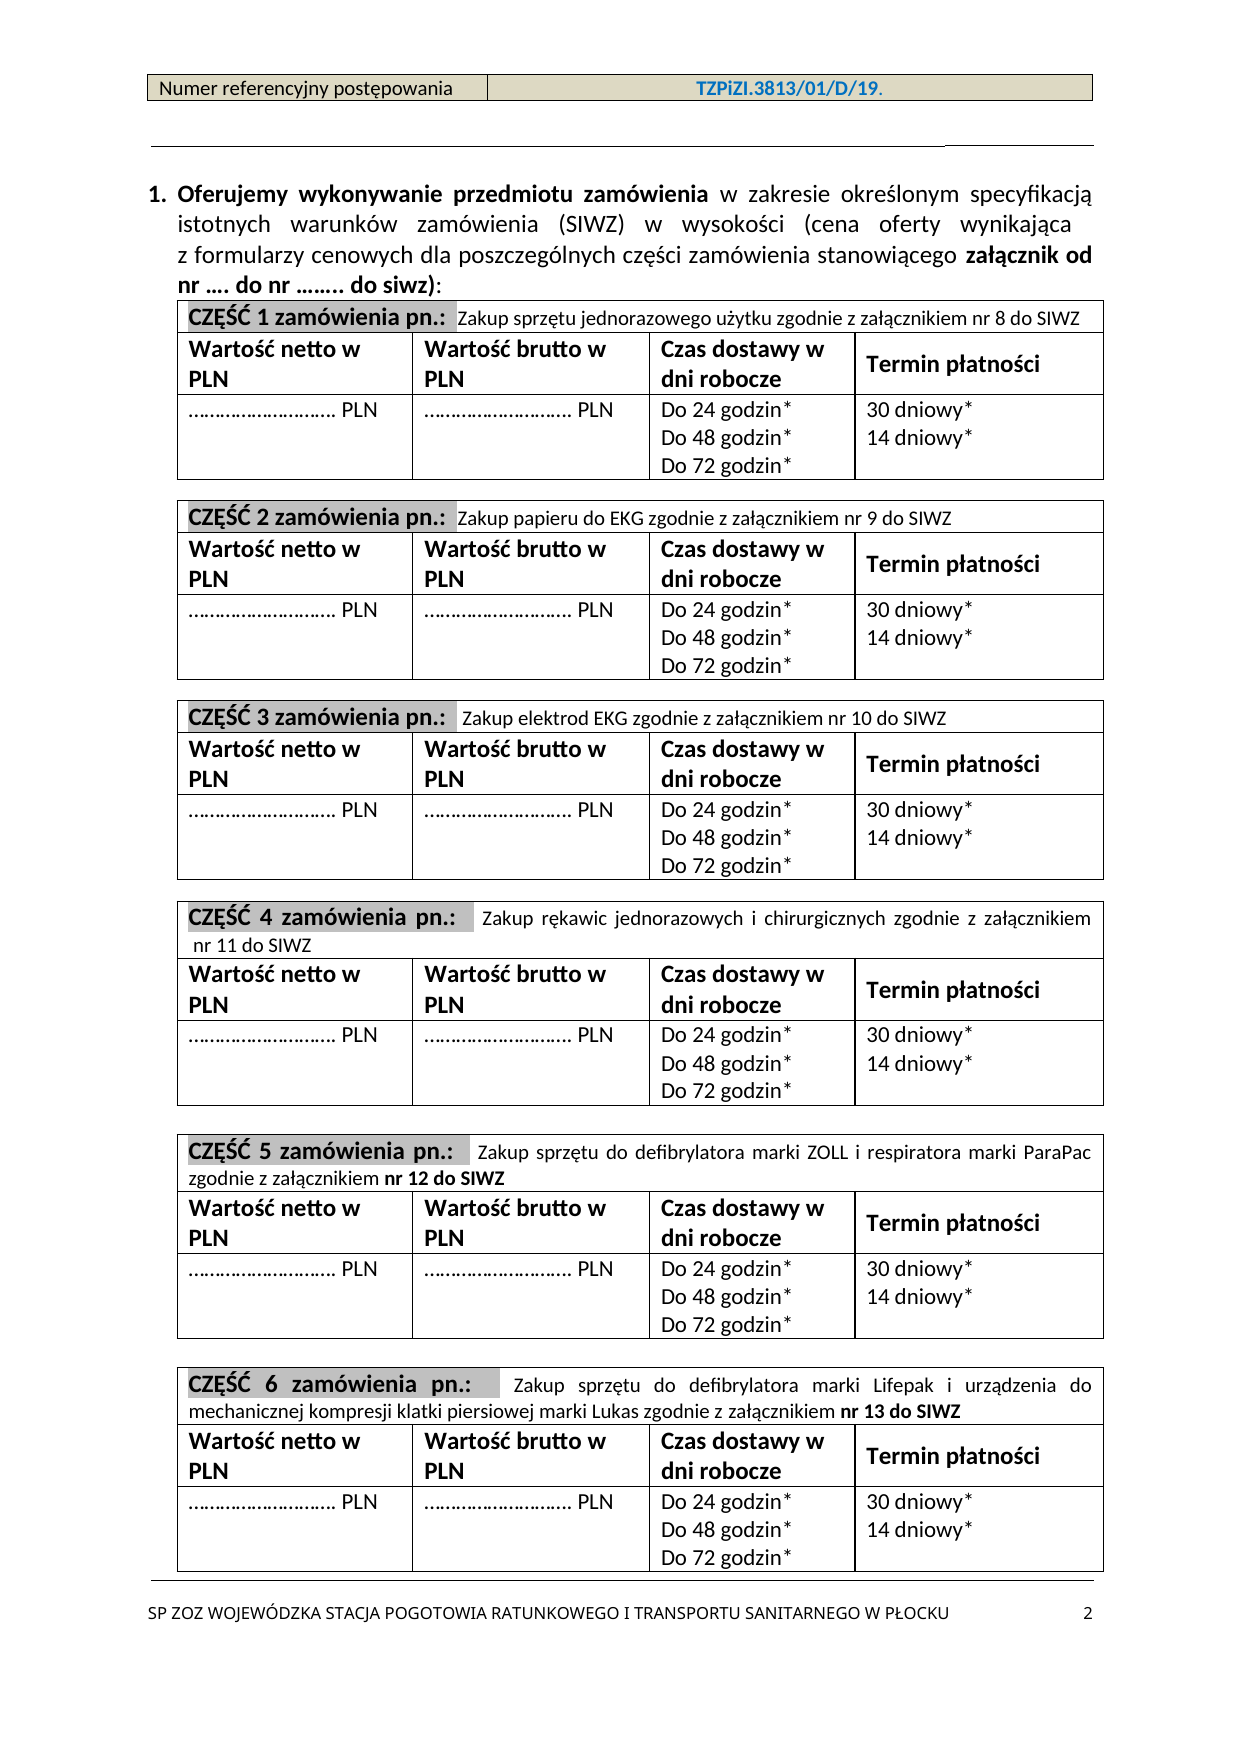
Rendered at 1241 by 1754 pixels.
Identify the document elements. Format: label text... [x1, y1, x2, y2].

table_cell Wartość brutto w PLN [413, 959, 649, 1019]
table_header CZĘŚĆ 1 zamówienia pn.: Zakup sprzętu jednorazowego użytku zgodnie z załącznikiem nr 8 do SIWZ [457, 301, 1103, 332]
table_cell ………………………. PLN [178, 395, 412, 479]
table_cell Wartość netto w PLN [178, 533, 412, 594]
table_cell ………………………. PLN [413, 395, 649, 479]
table_cell Do 24 godzin* Do 48 godzin* Do 72 godzin* [650, 1254, 854, 1338]
table_cell 30 dniowy* 14 dniowy* [856, 595, 1103, 679]
table_cell 30 dniowy* 14 dniowy* [856, 1254, 1103, 1338]
table_cell ………………………. PLN [178, 795, 412, 879]
table_cell ………………………. PLN [413, 1021, 649, 1105]
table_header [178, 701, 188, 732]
table_header CZĘŚĆ 5 zamówienia pn.: Zakup sprzętu do defibrylatora marki ZOLL i respiratora marki ParaPac zgodnie z załącznikiem nr 12 do SIWZ [178, 1135, 1103, 1191]
table_cell Termin płatności [856, 959, 1103, 1019]
table_header CZĘŚĆ 2 zamówienia pn.: Zakup papieru do EKG zgodnie z załącznikiem nr 9 do SIWZ [457, 501, 1103, 532]
table_cell Czas dostawy w dni robocze [650, 1425, 854, 1486]
table_cell Wartość brutto w PLN [413, 1425, 649, 1486]
table_cell ………………………. PLN [178, 1021, 412, 1105]
table_cell 30 dniowy* 14 dniowy* [856, 795, 1103, 879]
table_header CZĘŚĆ 4 zamówienia pn.: Zakup rękawic jednorazowych i chirurgicznych zgodnie z załącznikiem nr 11 do SIWZ [178, 902, 1103, 957]
table_cell Wartość brutto w PLN [413, 533, 649, 594]
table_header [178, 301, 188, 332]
table_cell Wartość brutto w PLN [413, 1192, 649, 1253]
table_cell ………………………. PLN [413, 595, 649, 679]
table_cell Wartość netto w PLN [178, 733, 412, 794]
table_cell Termin płatności [856, 1192, 1103, 1253]
table_cell Do 24 godzin* Do 48 godzin* Do 72 godzin* [650, 795, 854, 879]
table_cell Termin płatności [856, 533, 1103, 594]
table_header CZĘŚĆ 6 zamówienia pn.: Zakup sprzętu do defibrylatora marki Lifepak i urządzenia do mechanicznej kompresji klatki piersiowej marki Lukas zgodnie z załącznikiem nr 13 do SIWZ [178, 1368, 1103, 1424]
table_cell Czas dostawy w dni robocze [650, 733, 854, 794]
table_cell ………………………. PLN [413, 795, 649, 879]
table_cell Termin płatności [856, 333, 1103, 394]
table_cell 30 dniowy* 14 dniowy* [856, 1021, 1103, 1105]
table_cell Do 24 godzin* Do 48 godzin* Do 72 godzin* [650, 1487, 854, 1571]
table_cell Wartość netto w PLN [178, 959, 412, 1019]
table_cell Termin płatności [856, 1425, 1103, 1486]
table_cell Wartość netto w PLN [178, 1192, 412, 1253]
table_cell Czas dostawy w dni robocze [650, 1192, 854, 1253]
table_cell Czas dostawy w dni robocze [650, 333, 854, 394]
table_cell ………………………. PLN [413, 1254, 649, 1338]
list Oferujemy wykonywanie przedmiotu zamówienia w zakresie określonym specyfikacją istotnych warunków zamówienia (SIWZ) w wysokości (cena oferty wynikająca z formularzy cenowych dla poszczególnych części zamówienia stanowiącego załącznik od nr …. do nr …….. do siwz): [148, 178, 1093, 300]
table_cell 30 dniowy* 14 dniowy* [856, 1487, 1103, 1571]
table_header CZĘŚĆ 3 zamówienia pn.: Zakup elektrod EKG zgodnie z załącznikiem nr 10 do SIWZ [457, 701, 1103, 732]
table_cell Wartość netto w PLN [178, 1425, 412, 1486]
table_cell Czas dostawy w dni robocze [650, 959, 854, 1019]
table_cell ………………………. PLN [178, 1487, 412, 1571]
table_cell Do 24 godzin* Do 48 godzin* Do 72 godzin* [650, 395, 854, 479]
table_cell Do 24 godzin* Do 48 godzin* Do 72 godzin* [650, 595, 854, 679]
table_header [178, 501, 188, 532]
table_cell ………………………. PLN [178, 595, 412, 679]
table_cell Do 24 godzin* Do 48 godzin* Do 72 godzin* [650, 1021, 854, 1105]
table_cell Czas dostawy w dni robocze [650, 533, 854, 594]
table_cell Wartość brutto w PLN [413, 733, 649, 794]
table_cell ………………………. PLN [413, 1487, 649, 1571]
table_cell Wartość netto w PLN [178, 333, 412, 394]
table_cell Termin płatności [856, 733, 1103, 794]
table_cell 30 dniowy* 14 dniowy* [856, 395, 1103, 479]
table_cell ………………………. PLN [178, 1254, 412, 1338]
table_cell Wartość brutto w PLN [413, 333, 649, 394]
